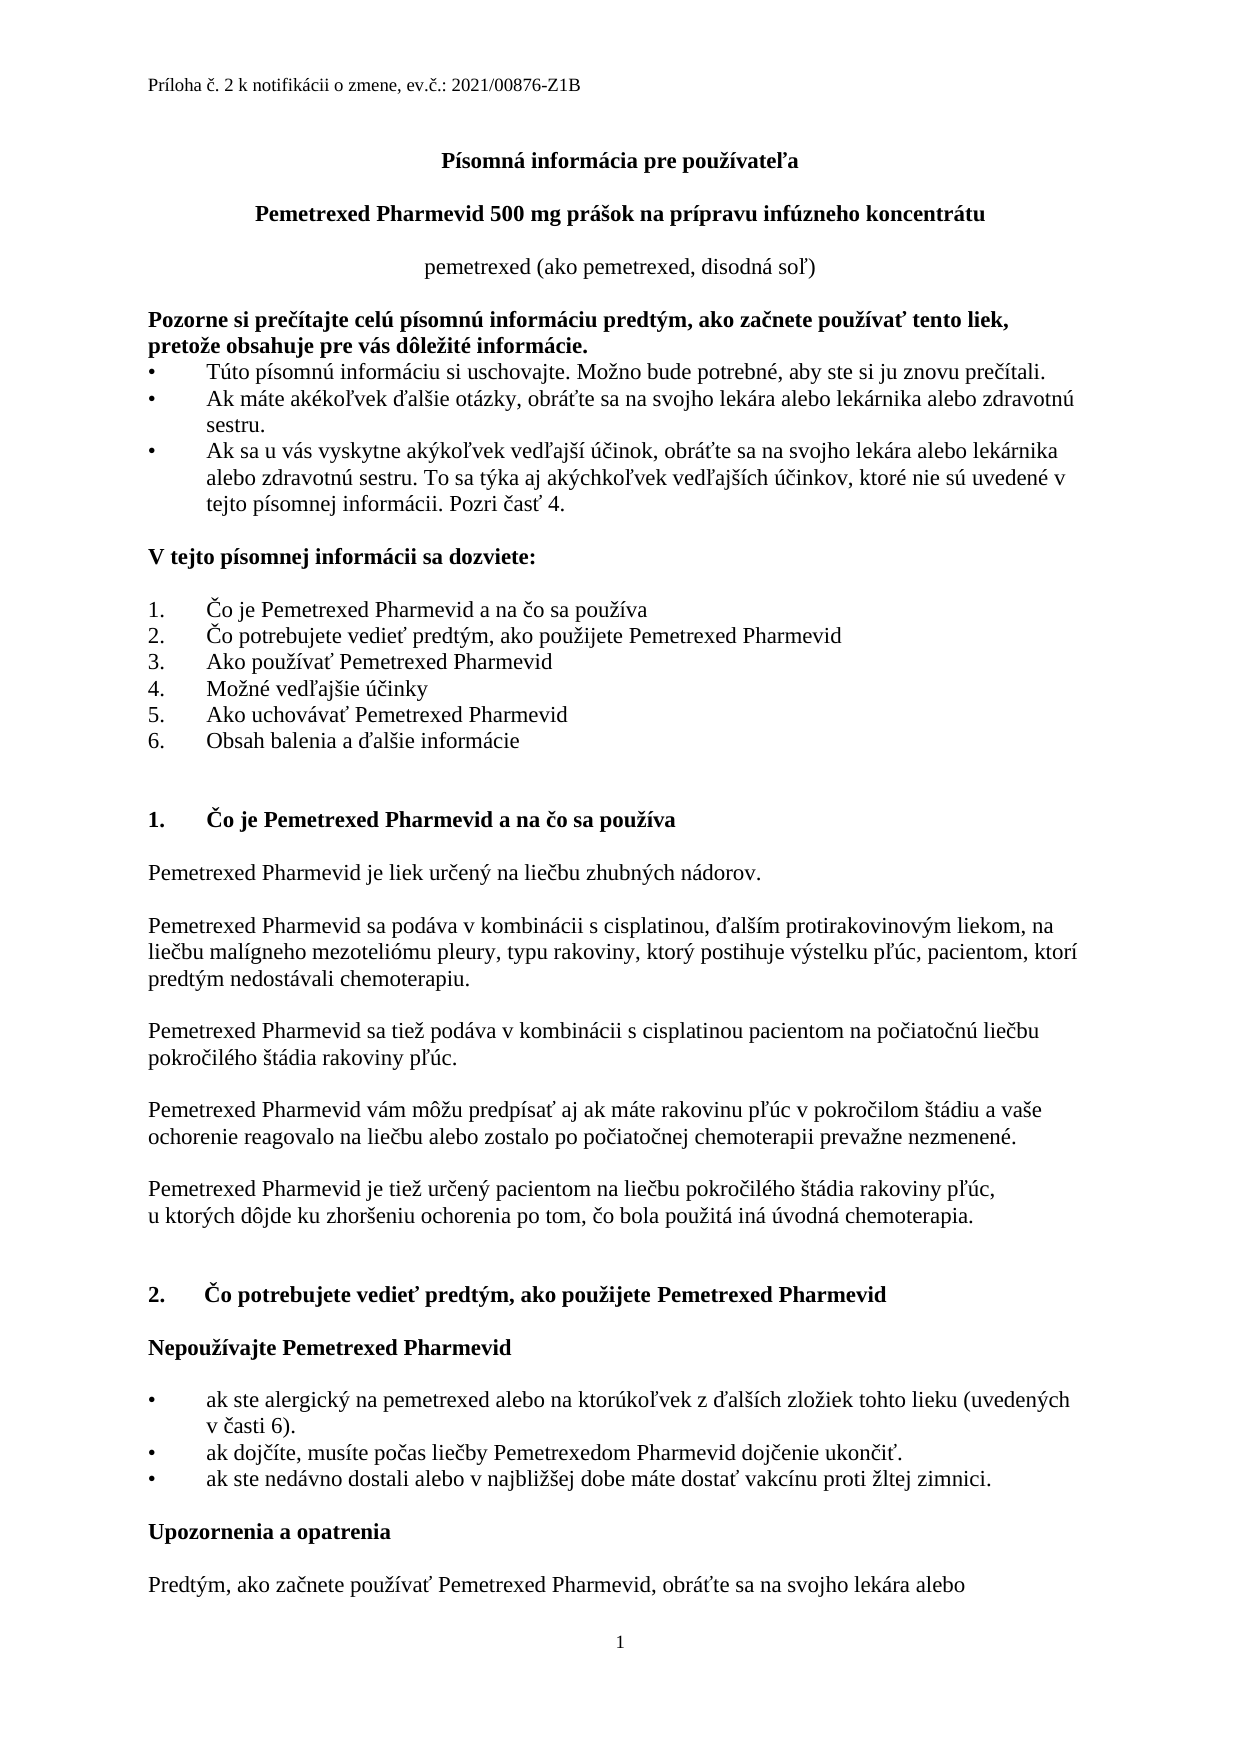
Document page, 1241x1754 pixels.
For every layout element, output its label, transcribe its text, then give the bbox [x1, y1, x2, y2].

text Pemetrexed Pharmevid je liek určený na liečbu zhubných nádorov. [148, 859, 1093, 886]
list ak dojčíte, musíte počas liečby Pemetrexedom Pharmevid dojčenie ukončiť. [148, 1439, 1093, 1465]
text Písomná informácia pre používateľa [148, 148, 1093, 174]
list ak ste nedávno dostali alebo v najbližšej dobe máte dostať vakcínu proti žltej zimnici. [148, 1465, 1093, 1492]
text Pozorne si prečítajte celú písomnú informáciu predtým, ako začnete používať tento liek, pretože obsahuje pre vás dôležité informácie. [148, 306, 1086, 358]
list Obsah balenia a ďalšie informácie [148, 727, 1093, 754]
text Pemetrexed Pharmevid sa podáva v kombinácii s cisplatinou, ďalším protirakovinovým liekom, na liečbu malígneho mezoteliómu pleury, typu rakoviny, ktorý postihuje výstelku pľúc, pacientom, ktorí predtým nedostávali chemoterapiu. [148, 912, 1093, 991]
list Ako uchovávať Pemetrexed Pharmevid [148, 701, 1093, 727]
list Ak sa u vás vyskytne akýkoľvek vedľajší účinok, obráťte sa na svojho lekára alebo lekárnika alebo zdravotnú sestru. To sa týka aj akýchkoľvek vedľajších účinkov, ktoré nie sú uvedené v tejto písomnej informácii. Pozri časť 4. [148, 437, 1093, 517]
text Pemetrexed Pharmevid sa tiež podáva v kombinácii s cisplatinou pacientom na počiatočnú liečbu pokročilého štádia rakoviny pľúc. [148, 1017, 1093, 1070]
text Nepoužívajte Pemetrexed Pharmevid [148, 1333, 1093, 1360]
text pemetrexed (ako pemetrexed, disodná soľ) [148, 253, 1093, 279]
list Ako používať Pemetrexed Pharmevid [148, 648, 1093, 675]
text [148, 1571, 1093, 1597]
list Možné vedľajšie účinky [148, 675, 1093, 701]
list Čo je Pemetrexed Pharmevid a na čo sa používa [148, 806, 1093, 833]
text V tejto písomnej informácii sa dozviete: [148, 543, 1093, 569]
text Pemetrexed Pharmevid 500 mg prášok na prípravu infúzneho koncentrátu [148, 200, 1093, 227]
list Ak máte akékoľvek ďalšie otázky, obráťte sa na svojho lekára alebo lekárnika alebo zdravotnú sestru. [148, 385, 1093, 437]
text 2. Čo potrebujete vedieť predtým, ako použijete Pemetrexed Pharmevid [148, 1281, 1093, 1307]
list Čo potrebujete vedieť predtým, ako použijete Pemetrexed Pharmevid [148, 622, 1093, 648]
text Pemetrexed Pharmevid vám môžu predpísať aj ak máte rakovinu pľúc v pokročilom štádiu a vaše ochorenie reagovalo na liečbu alebo zostalo po počiatočnej chemoterapii prevažne nezmenené. [148, 1096, 1080, 1149]
text Pemetrexed Pharmevid je tiež určený pacientom na liečbu pokročilého štádia rakoviny pľúc, u ktorých dôjde ku zhoršeniu ochorenia po tom, čo bola použitá iná úvodná chemoterapia. [148, 1175, 1080, 1228]
text Upozornenia a opatrenia [148, 1518, 1093, 1544]
list Čo je Pemetrexed Pharmevid a na čo sa používa [148, 596, 1093, 622]
list ak ste alergický na pemetrexed alebo na ktorúkoľvek z ďalších zložiek tohto lieku (uvedených v časti 6). [148, 1386, 1088, 1439]
list Túto písomnú informáciu si uschovajte. Možno bude potrebné, aby ste si ju znovu prečítali. [148, 358, 1093, 385]
